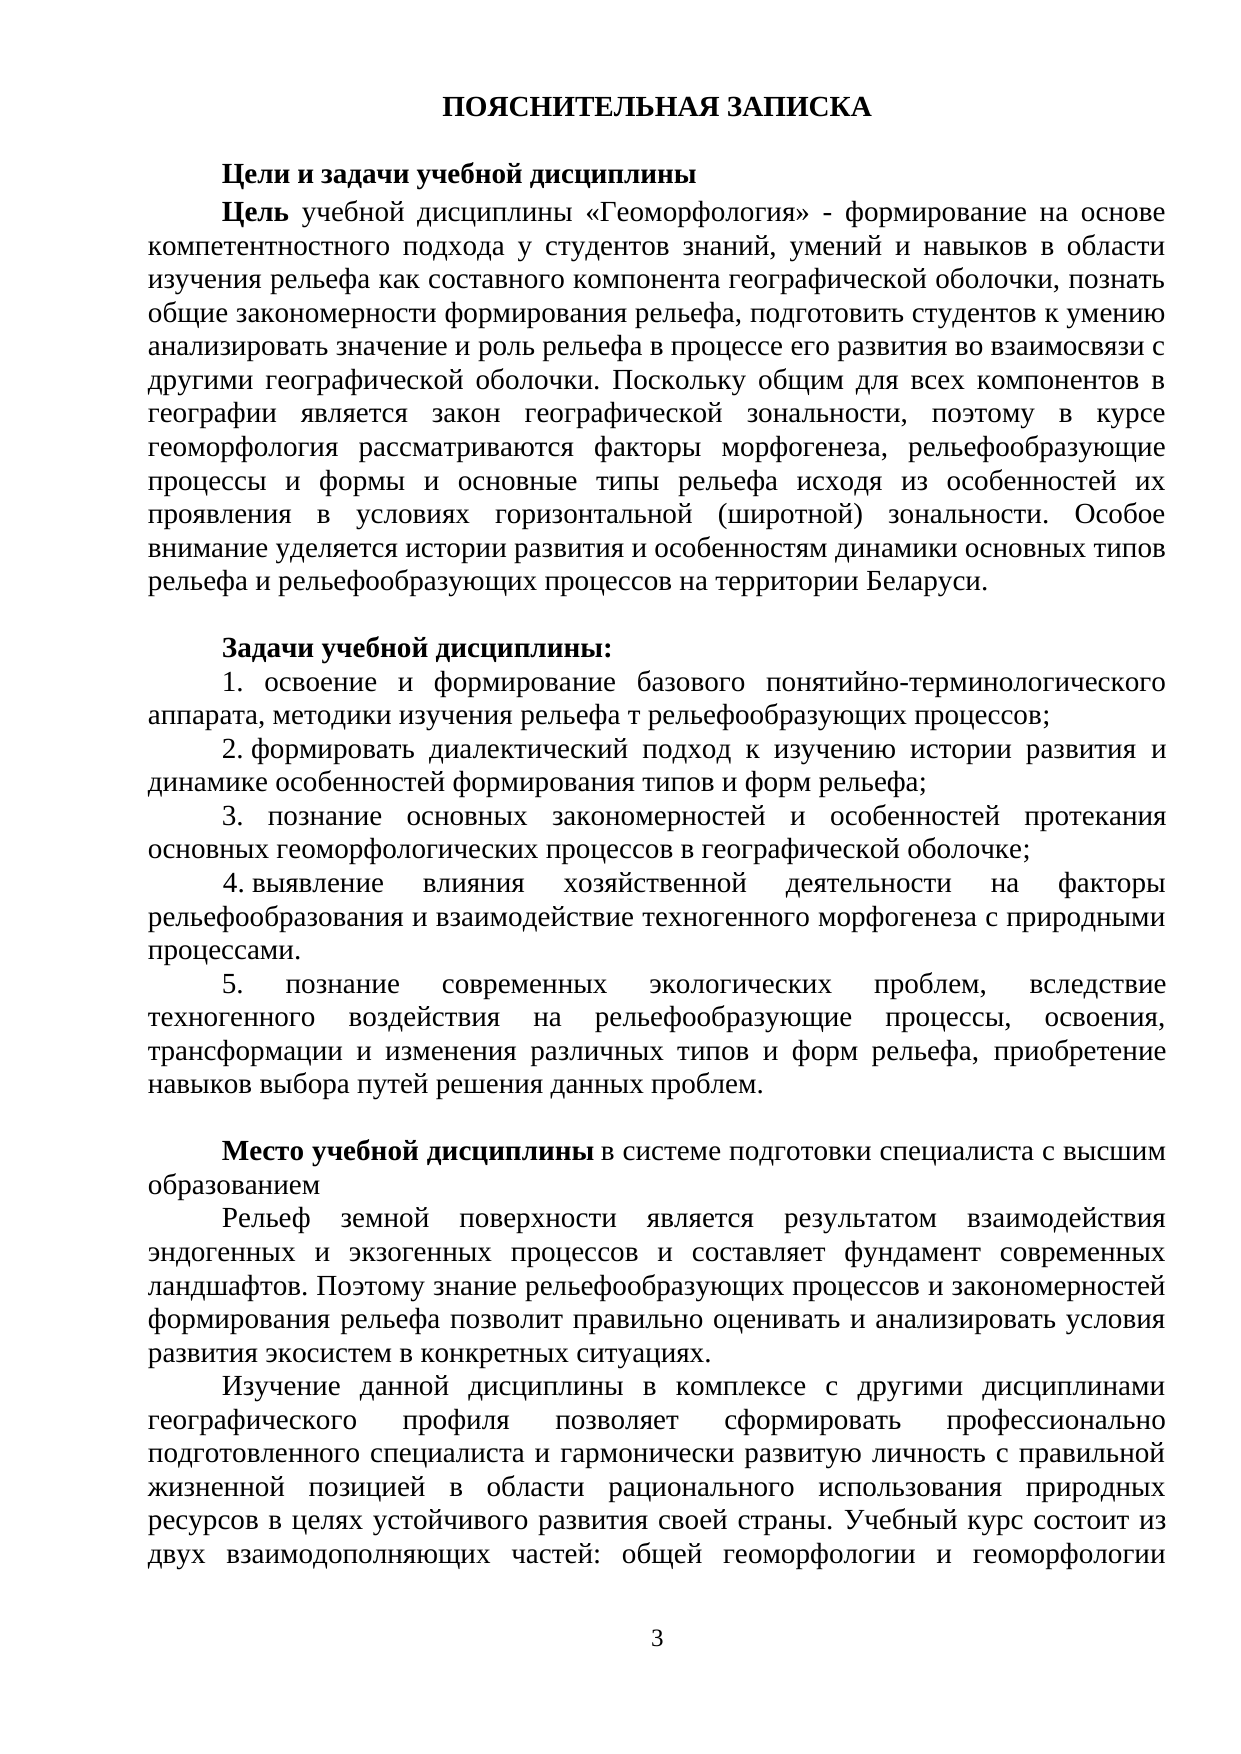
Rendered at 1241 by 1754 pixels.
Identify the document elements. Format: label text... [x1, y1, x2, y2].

text Цели и задачи учебной дисциплины [148, 156, 1166, 189]
text 4. выявление влияния хозяйственной деятельности на факторы рельефообразования и взаимодействие техногенного морфогенеза с природными процессами. [148, 865, 1166, 966]
list 2. формировать диалектический подход к изучению истории развития и динамике особенностей формирования типов и форм рельефа; [148, 731, 1166, 798]
list 3. познание основных закономерностей и особенностей протекания основных геоморфологических процессов в географической оболочке; [148, 798, 1166, 865]
list 5. познание современных экологических проблем, вследствие техногенного воздействия на рельефообразующие процессы, освоения, трансформации и изменения различных типов и форм рельефа, приобретение навыков выбора путей решения данных проблем. [148, 966, 1166, 1100]
list 1. освоение и формирование базового понятийно-терминологического аппарата, методики изучения рельефа т рельефообразующих процессов; [148, 664, 1166, 731]
text Цель учебной дисциплины «Геоморфология» - формирование на основе компетентностного подхода у студентов знаний, умений и навыков в области изучения рельефа как составного компонента географической оболочки, познать общие закономерности формирования рельефа, подготовить студентов к умению анализировать значение и роль рельефа в процессе его развития во взаимосвязи с другими географической оболочки. Поскольку общим для всех компонентов в географии является закон географической зональности, поэтому в курсе геоморфология рассматриваются факторы морфогенеза, рельефообразующие процессы и формы и основные типы рельефа исходя из особенностей их проявления в условиях горизонтальной (широтной) зональности. Особое внимание уделяется истории развития и особенностям динамики основных типов рельефа и рельефообразующих процессов на территории Беларуси. [148, 194, 1166, 597]
text Задачи учебной дисциплины: [148, 630, 1166, 664]
text Место учебной дисциплины в системе подготовки специалиста с высшим образованием [148, 1133, 1166, 1201]
text ПОЯСНИТЕЛЬНАЯ ЗАПИСКА [148, 89, 1166, 122]
text Рельеф земной поверхности является результатом взаимодействия эндогенных и экзогенных процессов и составляет фундамент современных ландшафтов. Поэтому знание рельефообразующих процессов и закономерностей формирования рельефа позволит правильно оценивать и анализировать условия развития экосистем в конкретных ситуациях. [148, 1201, 1166, 1368]
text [148, 1368, 1166, 1569]
